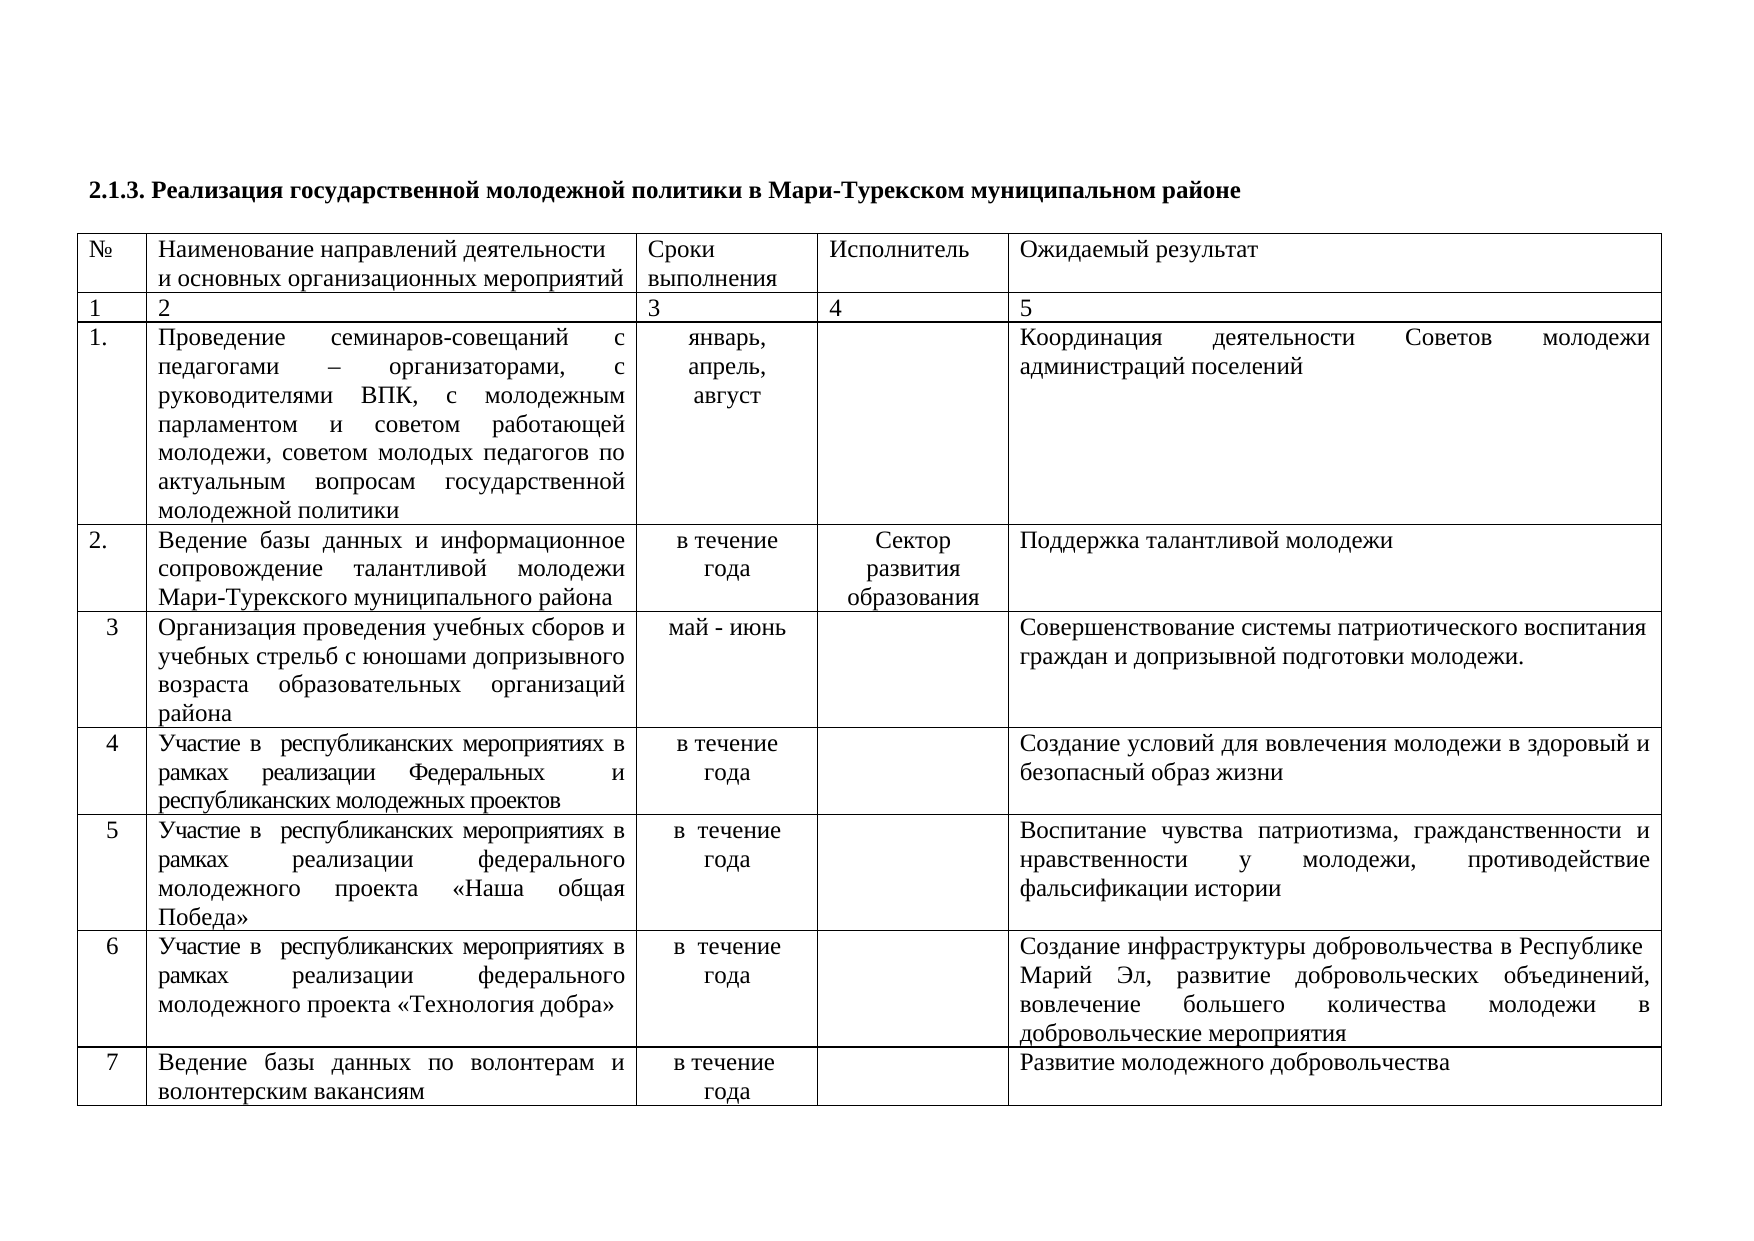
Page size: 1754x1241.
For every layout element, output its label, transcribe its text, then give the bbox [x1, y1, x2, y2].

table_cell Ведение базы данных по волонтерам и волонтерским вакансиям [147, 1048, 636, 1105]
table_cell Организация проведения учебных сборов и учебных стрельб с юношами допризывного возраста образовательных организаций района [147, 612, 636, 727]
table_cell Участие в республиканских мероприятиях в рамках реализации федерального молодежного проекта «Наша общая Победа» [147, 815, 636, 930]
table_cell в течение года [637, 525, 817, 611]
table_cell [818, 931, 1008, 1046]
table_cell 3 [78, 612, 146, 727]
table_cell 4 [78, 728, 146, 814]
table_cell [818, 815, 1008, 930]
table_header Исполнитель [818, 234, 1008, 292]
table_cell [818, 612, 1008, 727]
table_cell Ведение базы данных и информационное сопровождение талантливой молодежи Мари-Турекского муниципального района [147, 525, 636, 611]
table_cell январь, апрель, август [637, 323, 817, 524]
table_header Сроки выполнения [637, 234, 817, 292]
table_cell 6 [78, 931, 146, 1046]
table_cell Проведение семинаров-совещаний с педагогами – организаторами, с руководителями ВПК, с молодежным парламентом и советом работающей молодежи, советом молодых педагогов по актуальным вопросам государственной молодежной политики [147, 323, 636, 524]
table_cell 7 [78, 1048, 146, 1105]
table_cell [818, 728, 1008, 814]
table_cell в течение года [637, 1048, 817, 1105]
table_cell 5 [78, 815, 146, 930]
text 2.1.3. Реализация государственной молодежной политики в Мари-Турекском муниципальном районе [89, 176, 1651, 204]
table_cell 4 [818, 293, 1008, 321]
table_header Ожидаемый результат [1009, 234, 1661, 292]
table_cell Развитие молодежного добровольчества [1009, 1048, 1661, 1105]
table_cell 5 [1009, 293, 1661, 321]
table_cell Совершенствование системы патриотического воспитания граждан и допризывной подготовки молодежи. [1009, 612, 1661, 727]
table_cell Создание инфраструктуры добровольчества в Республике Марий Эл, развитие добровольческих объединений, вовлечение большего количества молодежи в добровольческие мероприятия [1009, 931, 1661, 1046]
table_cell [818, 323, 1008, 524]
table_cell 3 [637, 293, 817, 321]
table_cell Создание условий для вовлечения молодежи в здоровый и безопасный образ жизни [1009, 728, 1661, 814]
table_cell в течение года [637, 728, 817, 814]
table_header Наименование направлений деятельности и основных организационных мероприятий [147, 234, 636, 292]
table_cell Участие в республиканских мероприятиях в рамках реализации Федеральных и республиканских молодежных проектов [147, 728, 636, 814]
table_cell май - июнь [637, 612, 817, 727]
table_cell 1. [78, 323, 146, 524]
table_cell Воспитание чувства патриотизма, гражданственности и нравственности у молодежи, противодействие фальсификации истории [1009, 815, 1661, 930]
table_header № [78, 234, 146, 292]
table_cell 2 [147, 293, 636, 321]
table_cell Поддержка талантливой молодежи [1009, 525, 1661, 611]
table_cell 2. [78, 525, 146, 611]
table_cell в течение года [637, 931, 817, 1046]
table_cell в течение года [637, 815, 817, 930]
table_cell [818, 1048, 1008, 1105]
table_cell Сектор развития образования [818, 525, 1008, 611]
table_cell Координация деятельности Советов молодежи администраций поселений [1009, 323, 1661, 524]
table_cell 1 [78, 293, 146, 321]
table_cell Участие в республиканских мероприятиях в рамках реализации федерального молодежного проекта «Технология добра» [147, 931, 636, 1046]
